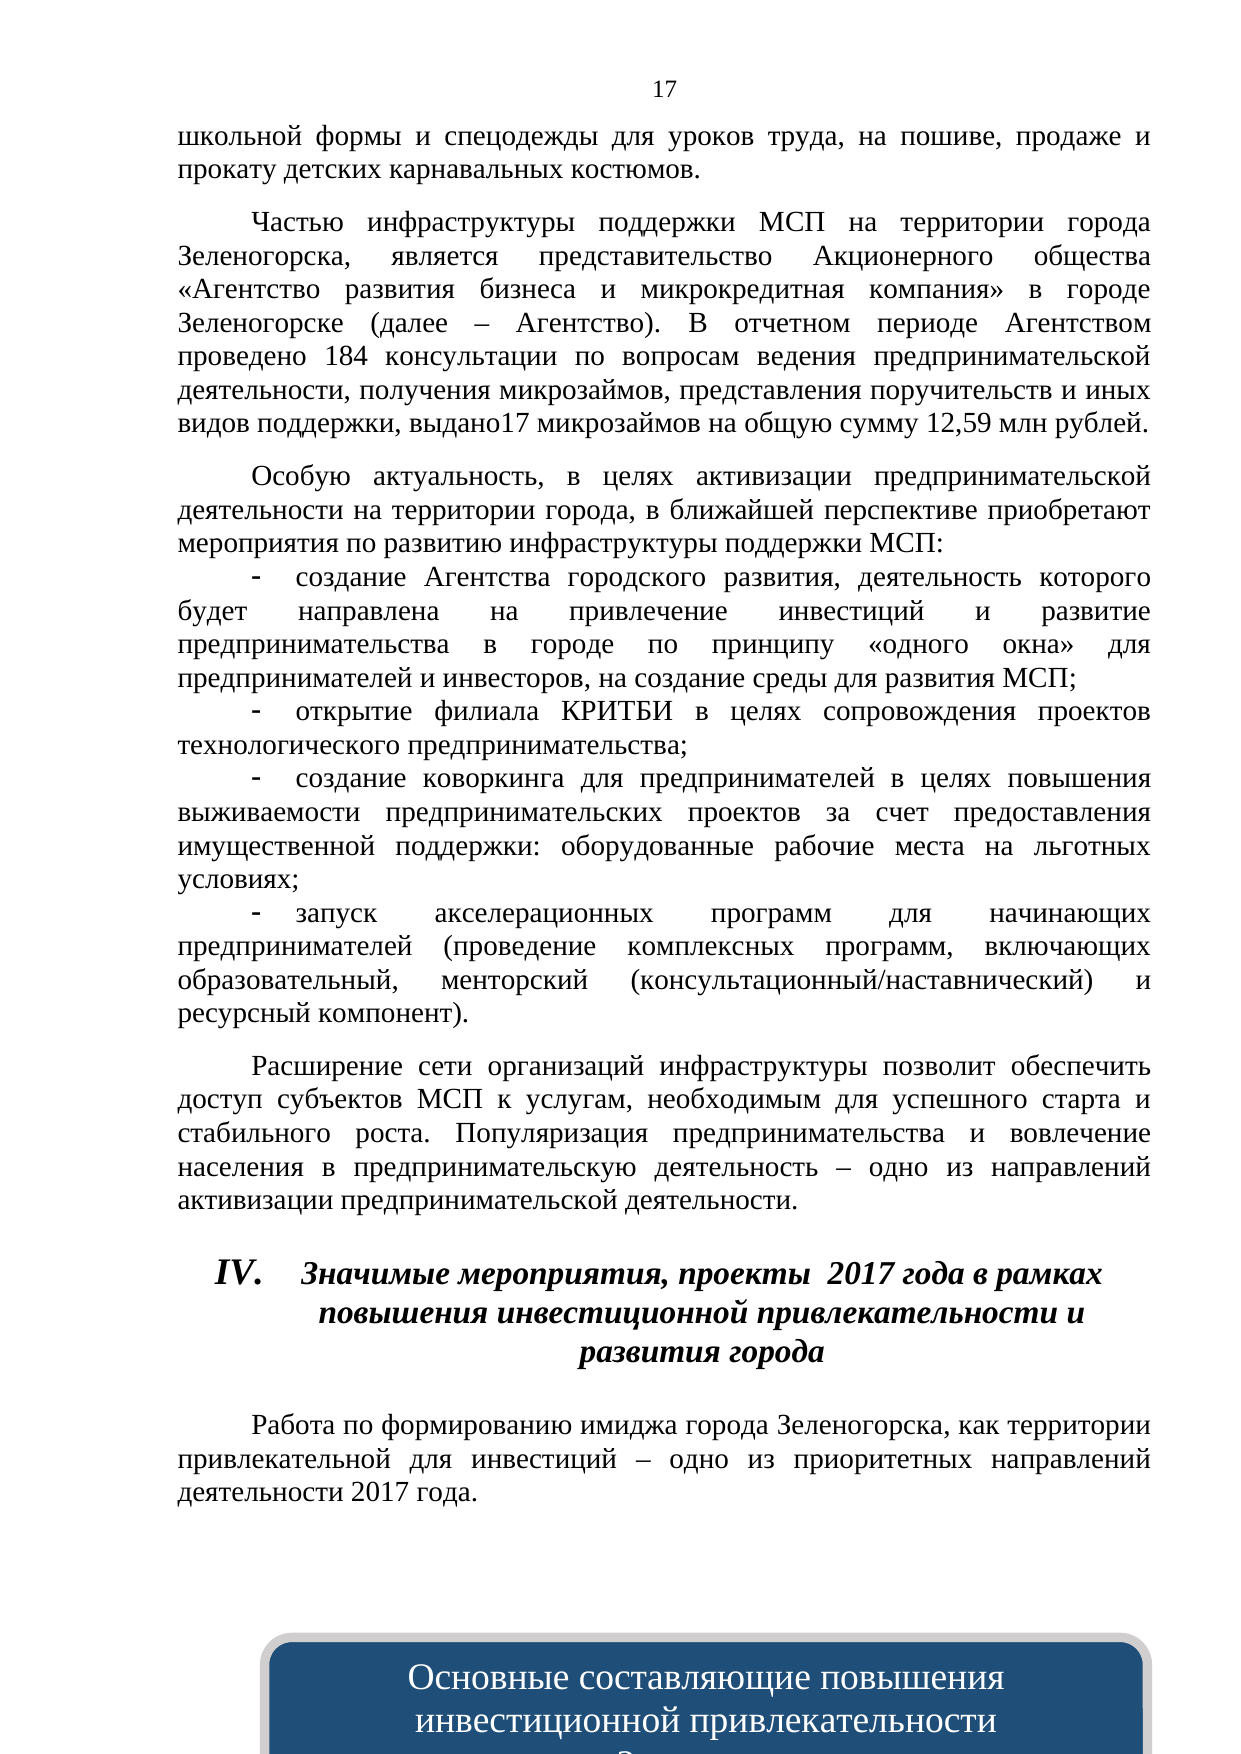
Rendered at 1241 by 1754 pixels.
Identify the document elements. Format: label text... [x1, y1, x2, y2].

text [177, 118, 1152, 185]
list Значимые мероприятия, проекты 2017 года в рамках повышения инвестиционной привлекательности и развития города [215, 1249, 1152, 1369]
list создание Агентства городского развития, деятельность которого будет направлена на привлечение инвестиций и развитие предпринимательства в городе по принципу «одного окна» для предпринимателей и инвесторов, на создание среды для развития МСП; [177, 559, 1152, 693]
list создание коворкинга для предпринимателей в целях повышения выживаемости предпринимательских проектов за счет предоставления имущественной поддержки: оборудованные рабочие места на льготных условиях; [177, 760, 1152, 895]
text Расширение сети организаций инфраструктуры позволит обеспечить доступ субъектов МСП к услугам, необходимым для успешного старта и стабильного роста. Популяризация предпринимательства и вовлечение населения в предпринимательскую деятельность – одно из направлений активизации предпринимательской деятельности. [177, 1048, 1152, 1216]
list запуск акселерационных программ для начинающих предпринимателей (проведение комплексных программ, включающих образовательный, менторский (консультационный/наставнический) и ресурсный компонент). [177, 895, 1152, 1029]
text Работа по формированию имиджа города Зеленогорска, как территории привлекательной для инвестиций – одно из приоритетных направлений деятельности 2017 года. [177, 1407, 1152, 1508]
text Частью инфраструктуры поддержки МСП на территории города Зеленогорска, является представительство Акционерного общества «Агентство развития бизнеса и микрокредитная компания» в городе Зеленогорске (далее – Агентство). В отчетном периоде Агентством проведено 184 консультации по вопросам ведения предпринимательской деятельности, получения микрозаймов, представления поручительств и иных видов поддержки, выдано17 микрозаймов на общую сумму 12,59 млн рублей. [177, 204, 1152, 439]
list открытие филиала КРИТБИ в целях сопровождения проектов технологического предпринимательства; [177, 693, 1152, 760]
text Особую актуальность, в целях активизации предпринимательской деятельности на территории города, в ближайшей перспективе приобретают мероприятия по развитию инфраструктуры поддержки МСП: [177, 458, 1152, 559]
